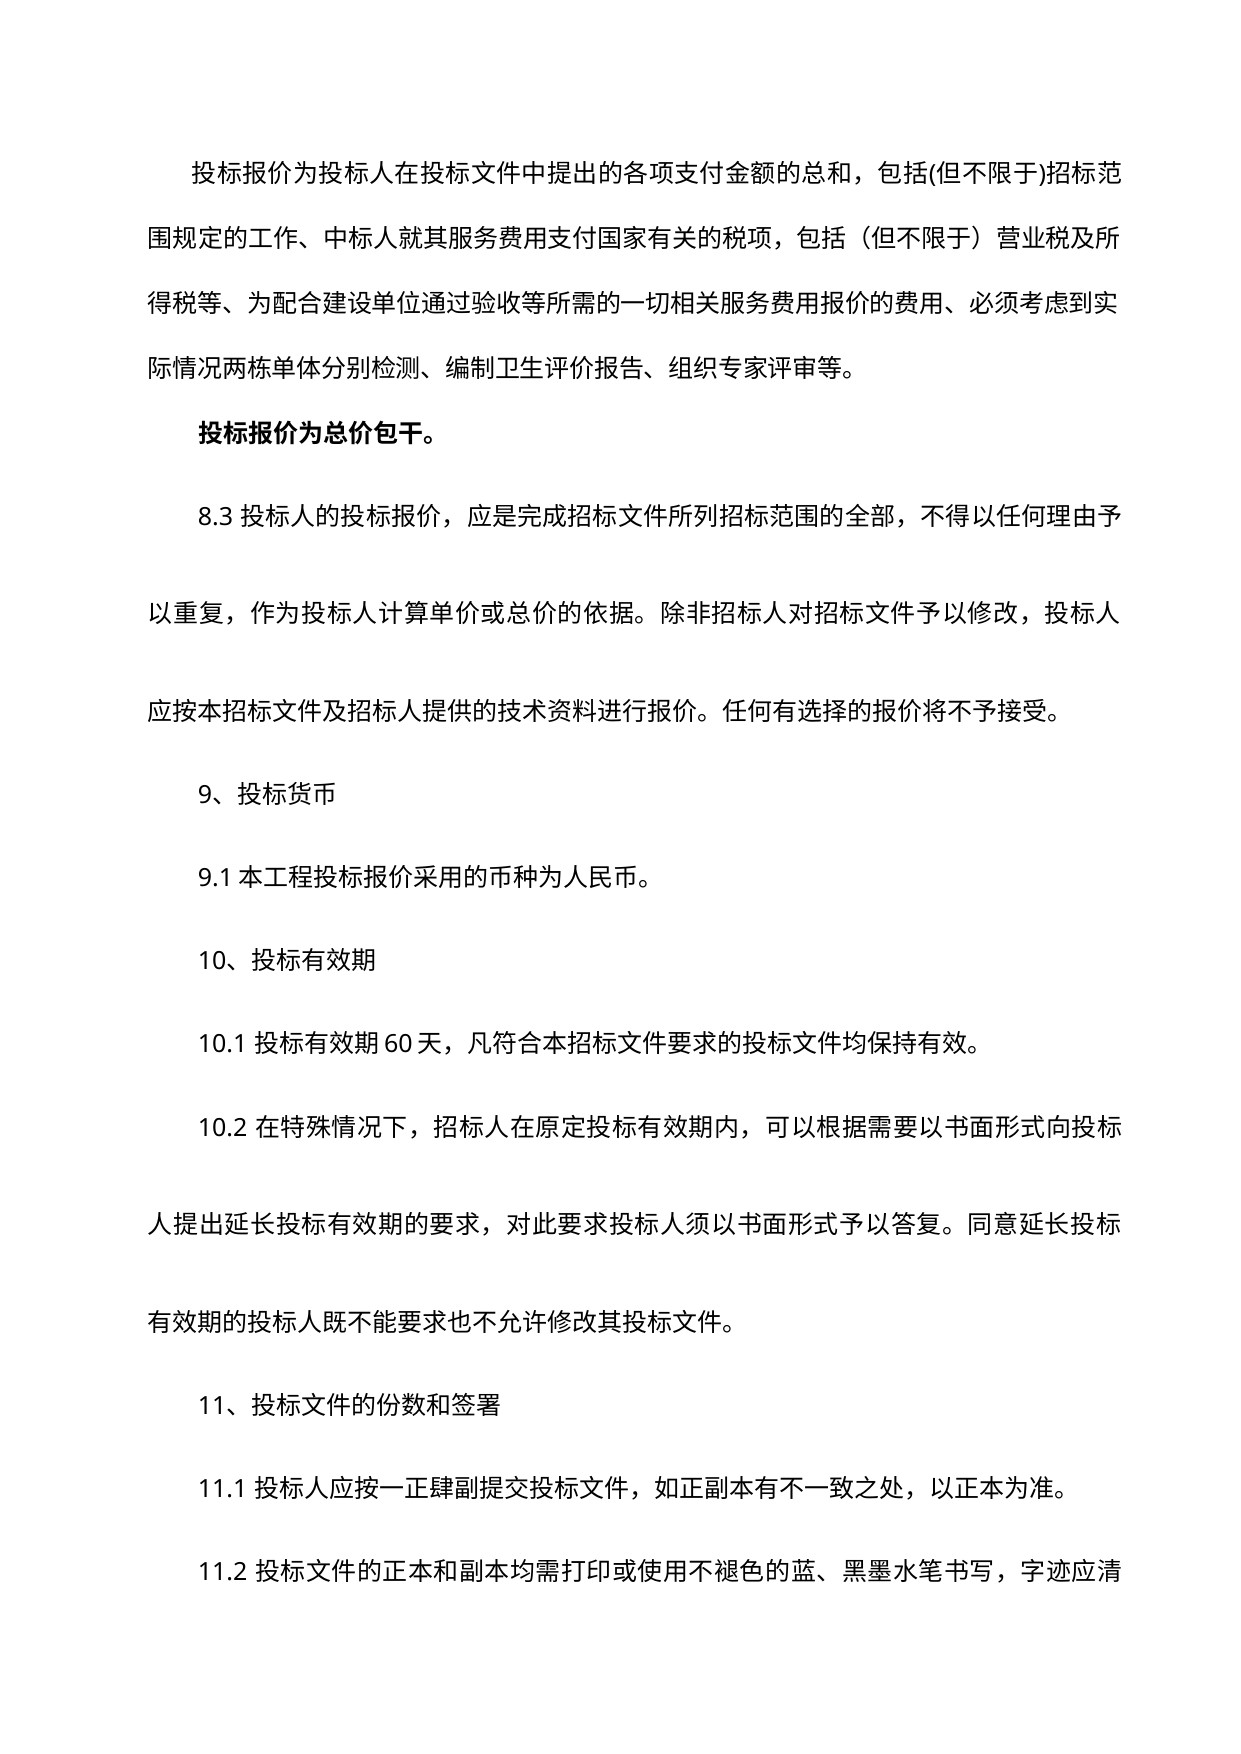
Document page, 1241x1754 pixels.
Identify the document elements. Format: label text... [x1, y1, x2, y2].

text 9.1本工程投标报价采用的币种为人民币。 [148, 843, 1122, 908]
list 投标报价为投标人在投标文件中提出的各项支付金额的总和，包括(但不限于)招标范围规定的工作、中标人就其服务费用支付国家有关的税项，包括（但不限于）营业税及所得税等、为配合建设单位通过验收等所需的一切相关服务费用报价的费用、必须考虑到实际情况两栋单体分别检测、编制卫生评价报告、组织专家评审等。 [148, 139, 1122, 399]
text 11、投标文件的份数和签署 [148, 1371, 1122, 1436]
text 9、投标货币 [148, 760, 1122, 825]
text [148, 1537, 1122, 1602]
text 10.2 在特殊情况下，招标人在原定投标有效期内，可以根据需要以书面形式向投标人提出延长投标有效期的要求，对此要求投标人须以书面形式予以答复。同意延长投标有效期的投标人既不能要求也不允许修改其投标文件。 [148, 1093, 1122, 1353]
text 8.3 投标人的投标报价，应是完成招标文件所列招标范围的全部，不得以任何理由予以重复，作为投标人计算单价或总价的依据。除非招标人对招标文件予以修改，投标人应按本招标文件及招标人提供的技术资料进行报价。任何有选择的报价将不予接受。 [148, 482, 1122, 742]
text 10.1 投标有效期60天，凡符合本招标文件要求的投标文件均保持有效。 [148, 1009, 1122, 1074]
text 11.1 投标人应按一正肆副提交投标文件，如正副本有不一致之处，以正本为准。 [148, 1454, 1122, 1519]
text 投标报价为总价包干。 [148, 399, 1122, 464]
text 10、投标有效期 [148, 926, 1122, 991]
